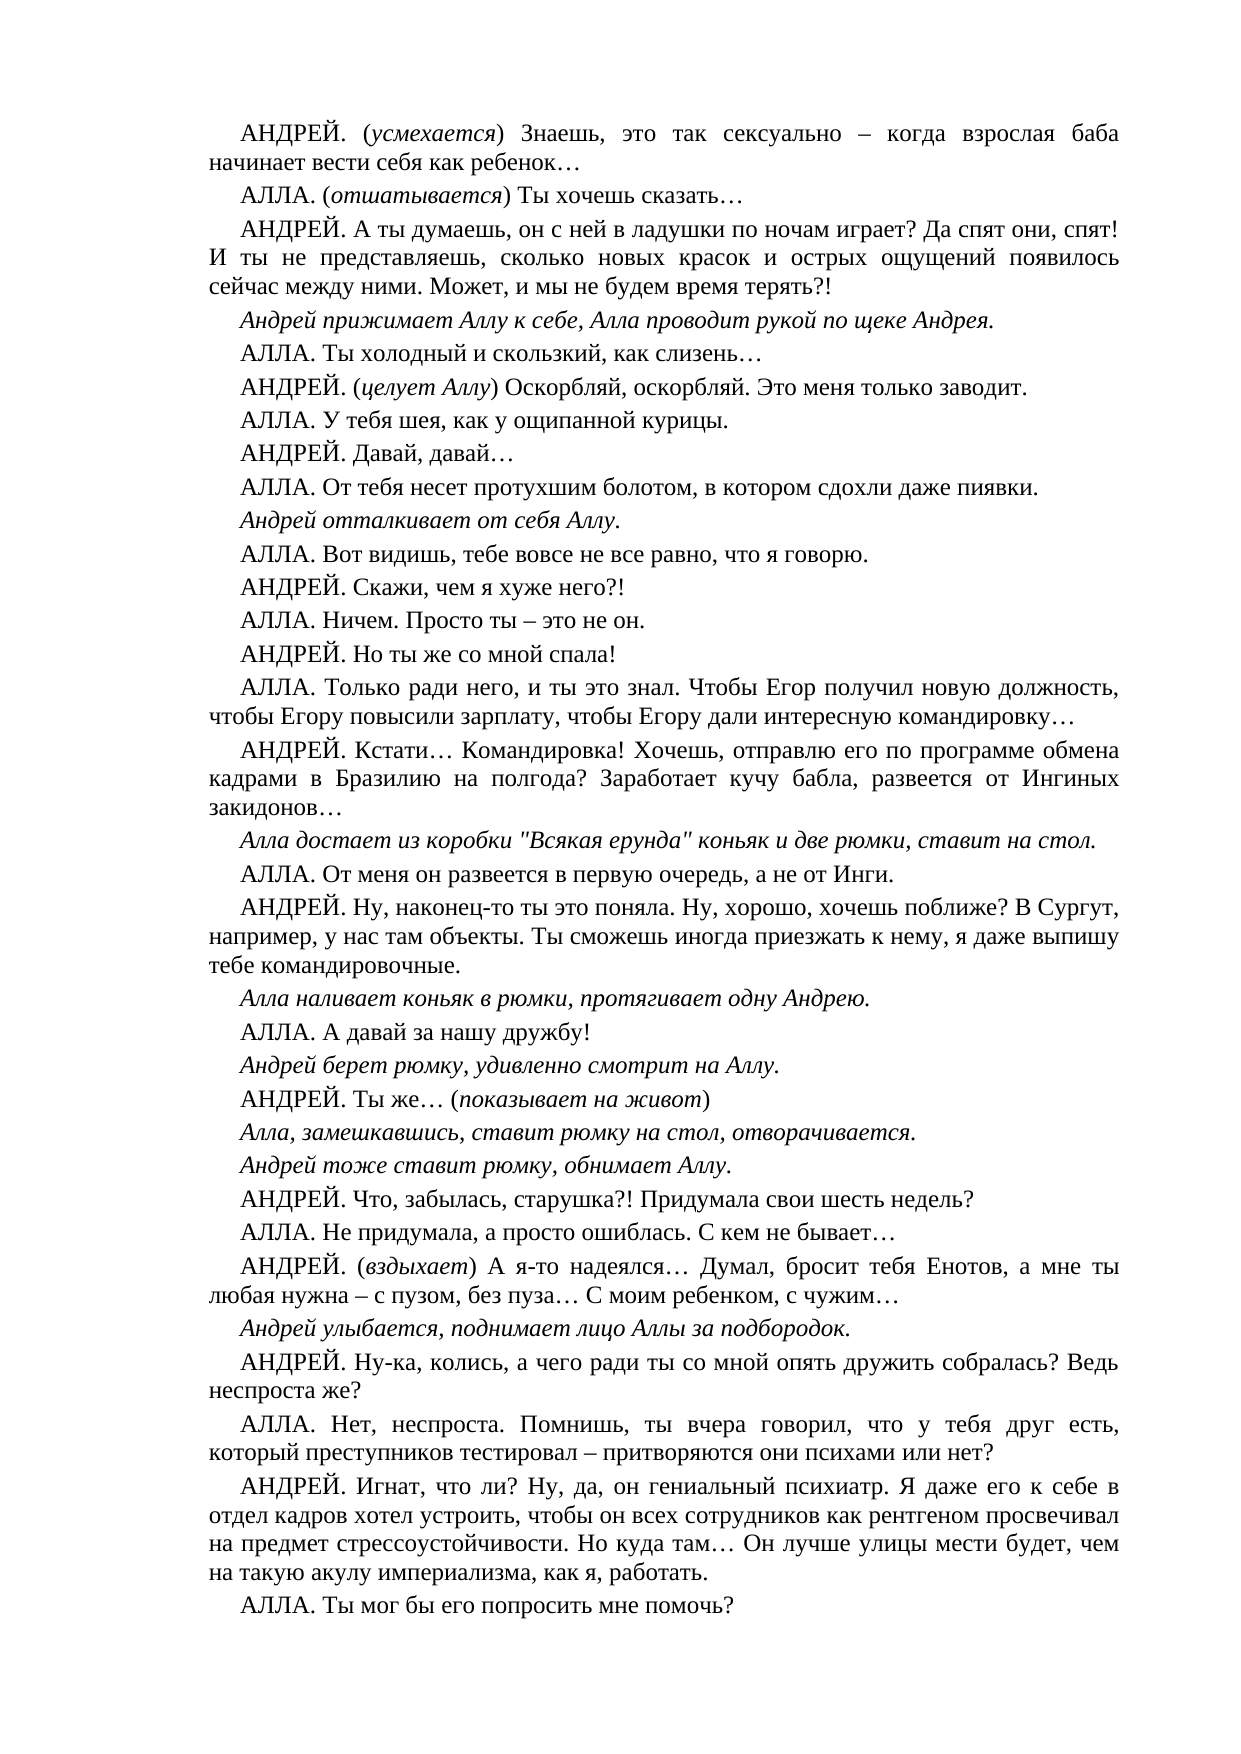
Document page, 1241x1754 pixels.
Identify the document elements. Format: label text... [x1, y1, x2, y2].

text АНДРЕЙ. Скажи, чем я хуже него?! [208, 572, 1120, 601]
text АНДРЕЙ. Но ты же со мной спала! [208, 639, 1120, 668]
text Андрей отталкивает от себя Аллу. [208, 505, 1120, 534]
text АНДРЕЙ. Что, забылась, старушка?! Придумала свои шесть недель? [208, 1184, 1120, 1213]
text Андрей улыбается, поднимает лицо Аллы за подбородок. [208, 1313, 1120, 1342]
text АЛЛА. От меня он развеется в первую очередь, а не от Инги. [208, 859, 1120, 888]
text Андрей прижимает Аллу к себе, Алла проводит рукой по щеке Андрея. [208, 305, 1120, 333]
text Алла достает из коробки "Всякая ерунда" коньяк и две рюмки, ставит на стол. [208, 826, 1120, 854]
text АЛЛА. От тебя несет протухшим болотом, в котором сдохли даже пиявки. [208, 472, 1120, 501]
text АНДРЕЙ. (целует Аллу) Оскорбляй, оскорбляй. Это меня только заводит. [208, 372, 1120, 400]
text АЛЛА. Нет, неспроста. Помнишь, ты вчера говорил, что у тебя друг есть, который преступников тестировал – притворяются они психами или нет? [208, 1409, 1120, 1466]
text АЛЛА. Ты холодный и скользкий, как слизень… [208, 338, 1120, 367]
text Алла, замешкавшись, ставит рюмку на стол, отворачивается. [208, 1117, 1120, 1146]
text Андрей тоже ставит рюмку, обнимает Аллу. [208, 1151, 1120, 1179]
text АЛЛА. Не придумала, а просто ошиблась. С кем не бывает… [208, 1217, 1120, 1246]
text АНДРЕЙ. Ну, наконец-то ты это поняла. Ну, хорошо, хочешь поближе? В Сургут, например, у нас там объекты. Ты сможешь иногда приезжать к нему, я даже выпишу тебе командировочные. [208, 892, 1120, 979]
text АНДРЕЙ. Давай, давай… [208, 438, 1120, 467]
text АНДРЕЙ. (усмехается) Знаешь, это так сексуально – когда взрослая баба начинает вести себя как ребенок… [208, 118, 1120, 176]
text АНДРЕЙ. Ты же… (показывает на живот) [208, 1084, 1120, 1112]
text АЛЛА. У тебя шея, как у ощипанной курицы. [208, 405, 1120, 434]
text АЛЛА. Только ради него, и ты это знал. Чтобы Егор получил новую должность, чтобы Егору повысили зарплату, чтобы Егору дали интересную командировку… [208, 672, 1120, 730]
text Алла наливает коньяк в рюмки, протягивает одну Андрею. [208, 983, 1120, 1012]
text АНДРЕЙ. Ну-ка, колись, а чего ради ты со мной опять дружить собралась? Ведь неспроста же? [208, 1347, 1120, 1404]
text АНДРЕЙ. Игнат, что ли? Ну, да, он гениальный психиатр. Я даже его к себе в отдел кадров хотел устроить, чтобы он всех сотрудников как рентгеном просвечивал на предмет стрессоустойчивости. Но куда там… Он лучше улицы мести будет, чем на такую акулу империализма, как я, работать. [208, 1471, 1120, 1586]
text АЛЛА. Вот видишь, тебе вовсе не все равно, что я говорю. [208, 539, 1120, 567]
text АНДРЕЙ. Кстати… Командировка! Хочешь, отправлю его по программе обмена кадрами в Бразилию на полгода? Заработает кучу бабла, развеется от Ингиных закидонов… [208, 735, 1120, 821]
text АЛЛА. Ничем. Просто ты – это не он. [208, 606, 1120, 634]
text Андрей берет рюмку, удивленно смотрит на Аллу. [208, 1050, 1120, 1079]
text АЛЛА. (отшатывается) Ты хочешь сказать… [208, 180, 1120, 209]
text АЛЛА. А давай за нашу дружбу! [208, 1017, 1120, 1046]
text АЛЛА. Ты мог бы его попросить мне помочь? [208, 1591, 1120, 1619]
text АНДРЕЙ. (вздыхает) А я-то надеялся… Думал, бросит тебя Енотов, а мне ты любая нужна – с пузом, без пуза… С моим ребенком, с чужим… [208, 1251, 1120, 1308]
text АНДРЕЙ. А ты думаешь, он с ней в ладушки по ночам играет? Да спят они, спят! И ты не представляешь, сколько новых красок и острых ощущений появилось сейчас между ними. Может, и мы не будем время терять?! [208, 214, 1120, 300]
